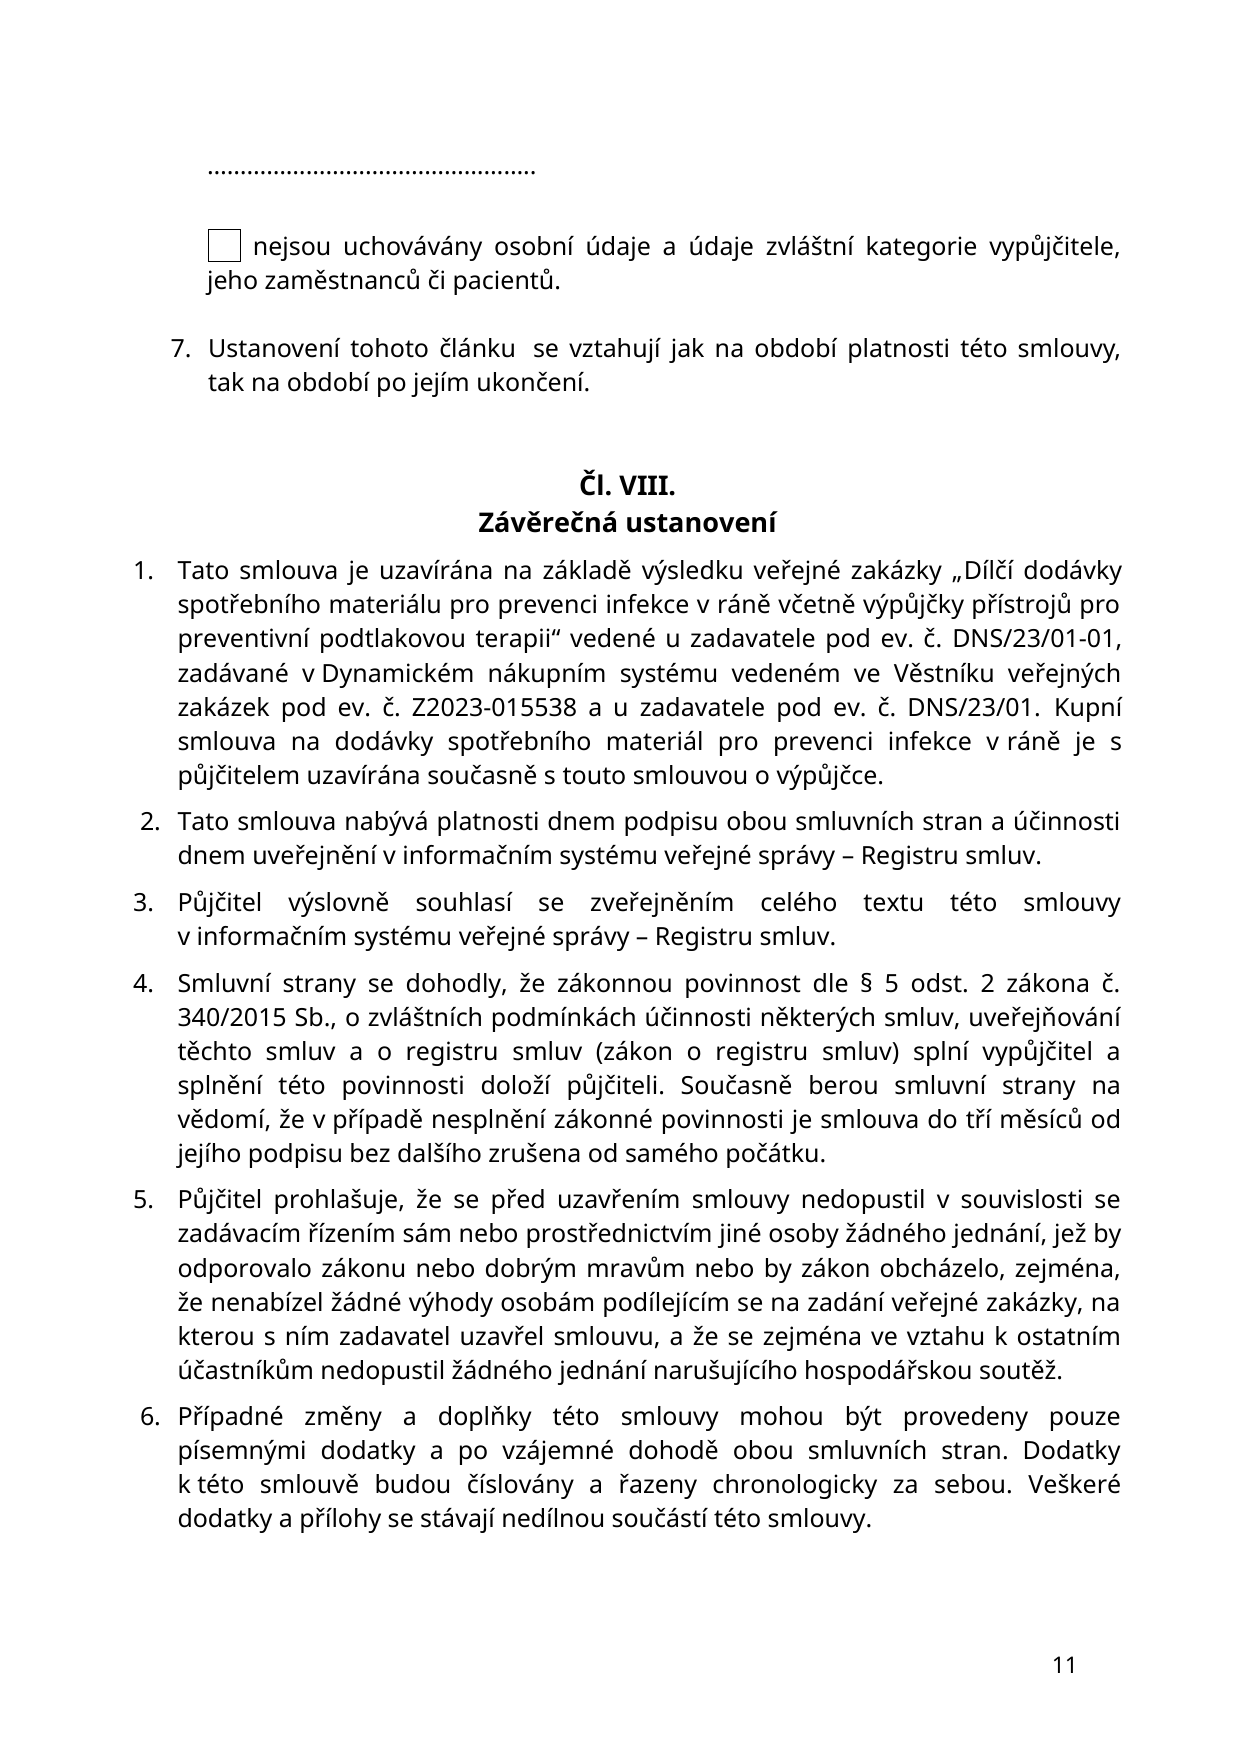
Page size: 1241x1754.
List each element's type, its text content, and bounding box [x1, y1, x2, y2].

list Ustanovení tohoto článku se vztahují jak na období platnosti této smlouvy, tak na období po jejím ukončení. [170, 331, 1122, 399]
text Závěrečná ustanovení [133, 504, 1122, 541]
list Smluvní strany se dohodly, že zákonnou povinnost dle § 5 odst. 2 zákona č. 340/2015 Sb., o zvláštních podmínkách účinnosti některých smluv, uveřejňování těchto smluv a o registru smluv (zákon o registru smluv) splní vypůjčitel a splnění této povinnosti doloží půjčiteli. Současně berou smluvní strany na vědomí, že v případě nesplnění zákonné povinnosti je smlouva do tří měsíců od jejího podpisu bez dalšího zrušena od samého počátku. [133, 965, 1122, 1169]
list Případné změny a doplňky této smlouvy mohou být provedeny pouze písemnými dodatky a po vzájemné dohodě obou smluvních stran. Dodatky k této smlouvě budou číslovány a řazeny chronologicky za sebou. Veškeré dodatky a přílohy se stávají nedílnou součástí této smlouvy. [140, 1399, 1122, 1535]
list Půjčitel prohlašuje, že se před uzavřením smlouvy nedopustil v souvislosti se zadávacím řízením sám nebo prostřednictvím jiné osoby žádného jednání, jež by odporovalo zákonu nebo dobrým mravům nebo by zákon obcházelo, zejména, že nenabízel žádné výhody osobám podílejícím se na zadání veřejné zakázky, na kterou s ním zadavatel uzavřel smlouvu, a že se zejména ve vztahu k ostatním účastníkům nedopustil žádného jednání narušujícího hospodářskou soutěž. [133, 1182, 1122, 1386]
text nejsou uchovávány osobní údaje a údaje zvláštní kategorie vypůjčitele, jeho zaměstnanců či pacientů. [207, 228, 1122, 296]
text ………………………………………….. [207, 148, 1122, 182]
list Tato smlouva je uzavírána na základě výsledku veřejné zakázky „Dílčí dodávky spotřebního materiálu pro prevenci infekce v ráně včetně výpůjčky přístrojů pro preventivní podtlakovou terapii“ vedené u zadavatele pod ev. č. DNS/23/01-01, zadávané v Dynamickém nákupním systému vedeném ve Věstníku veřejných zakázek pod ev. č. Z2023-015538 a u zadavatele pod ev. č. DNS/23/01. Kupní smlouva na dodávky spotřebního materiál pro prevenci infekce v ráně je s půjčitelem uzavírána současně s touto smlouvou o výpůjčce. [133, 553, 1122, 791]
text Čl. VIII. [133, 467, 1122, 504]
list Tato smlouva nabývá platnosti dnem podpisu obou smluvních stran a účinnosti dnem uveřejnění v informačním systému veřejné správy – Registru smluv. [140, 804, 1122, 872]
list Půjčitel výslovně souhlasí se zveřejněním celého textu této smlouvy v informačním systému veřejné správy – Registru smluv. [133, 884, 1122, 953]
